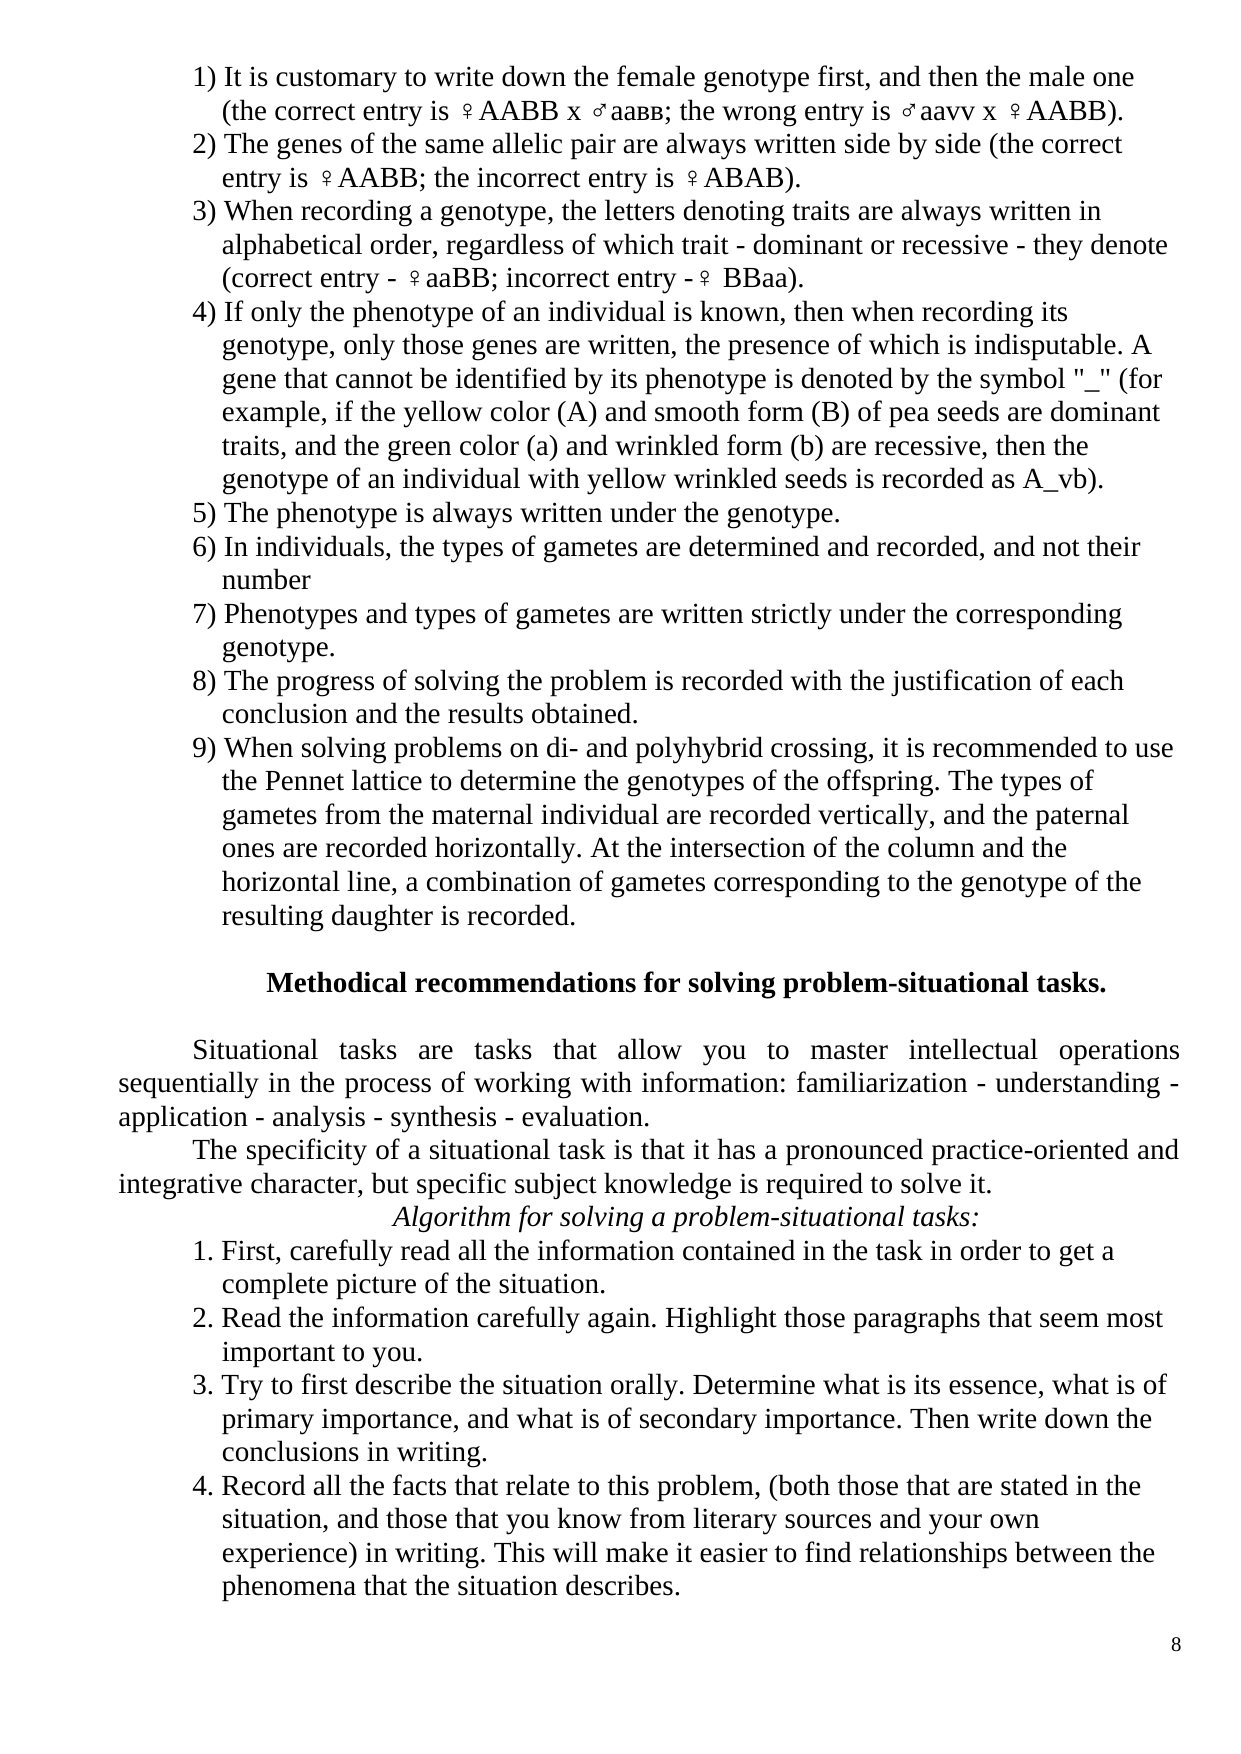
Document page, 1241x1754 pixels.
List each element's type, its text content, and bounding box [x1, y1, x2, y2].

text 1. First, carefully read all the information contained in the task in order to get a complete picture of the situation. [192, 1233, 1181, 1300]
text 2. Read the information carefully again. Highlight those paragraphs that seem most important to you. [192, 1300, 1181, 1367]
text 4) If only the phenotype of an individual is known, then when recording its genotype, only those genes are written, the presence of which is indisputable. A gene that cannot be identified by its phenotype is denoted by the symbol "_" (for example, if the yellow color (A) and smooth form (B) of pea seeds are dominant traits, and the green color (a) and wrinkled form (b) are recessive, then the genotype of an individual with yellow wrinkled seeds is recorded as A_vb). [192, 294, 1181, 495]
text 5) The phenotype is always written under the genotype. [192, 495, 1181, 529]
text The specificity of a situational task is that it has a pronounced practice-oriented and integrative character, but specific subject knowledge is required to solve it. [118, 1132, 1181, 1199]
text 7) Phenotypes and types of gametes are written strictly under the corresponding genotype. [192, 596, 1181, 663]
text 4. Record all the facts that relate to this problem, (both those that are stated in the situation, and those that you know from literary sources and your own experience) in writing. This will make it easier to find relationships between the phenomena that the situation describes. [192, 1468, 1181, 1602]
text Algorithm for solving a problem-situational tasks: [118, 1199, 1181, 1233]
text 1) It is customary to write down the female genotype first, and then the male one (the correct entry is ♀ААВВ х ♂аавв; the wrong entry is ♂aavv x ♀ААВВ). [192, 59, 1181, 126]
text Situational tasks are tasks that allow you to master intellectual operations sequentially in the process of working with information: familiarization - understanding - application - analysis - synthesis - evaluation. [118, 1032, 1181, 1132]
text 3) When recording a genotype, the letters denoting traits are always written in alphabetical order, regardless of which trait - dominant or recessive - they denote (correct entry - ♀aaBB; incorrect entry -♀ BBaa). [192, 193, 1181, 294]
text 6) In individuals, the types of gametes are determined and recorded, and not their number [192, 529, 1181, 596]
text Methodical recommendations for solving problem-situational tasks. [118, 965, 1181, 998]
text 3. Try to first describe the situation orally. Determine what is its essence, what is of primary importance, and what is of secondary importance. Then write down the conclusions in writing. [192, 1367, 1181, 1468]
text 2) The genes of the same allelic pair are always written side by side (the correct entry is ♀АABB; the incorrect entry is ♀ABAB). [192, 126, 1181, 193]
text 9) When solving problems on di- and polyhybrid crossing, it is recommended to use the Pennet lattice to determine the genotypes of the offspring. The types of gametes from the maternal individual are recorded vertically, and the paternal ones are recorded horizontally. At the intersection of the column and the horizontal line, a combination of gametes corresponding to the genotype of the resulting daughter is recorded. [192, 730, 1181, 931]
text 8) The progress of solving the problem is recorded with the justification of each conclusion and the results obtained. [192, 663, 1181, 730]
